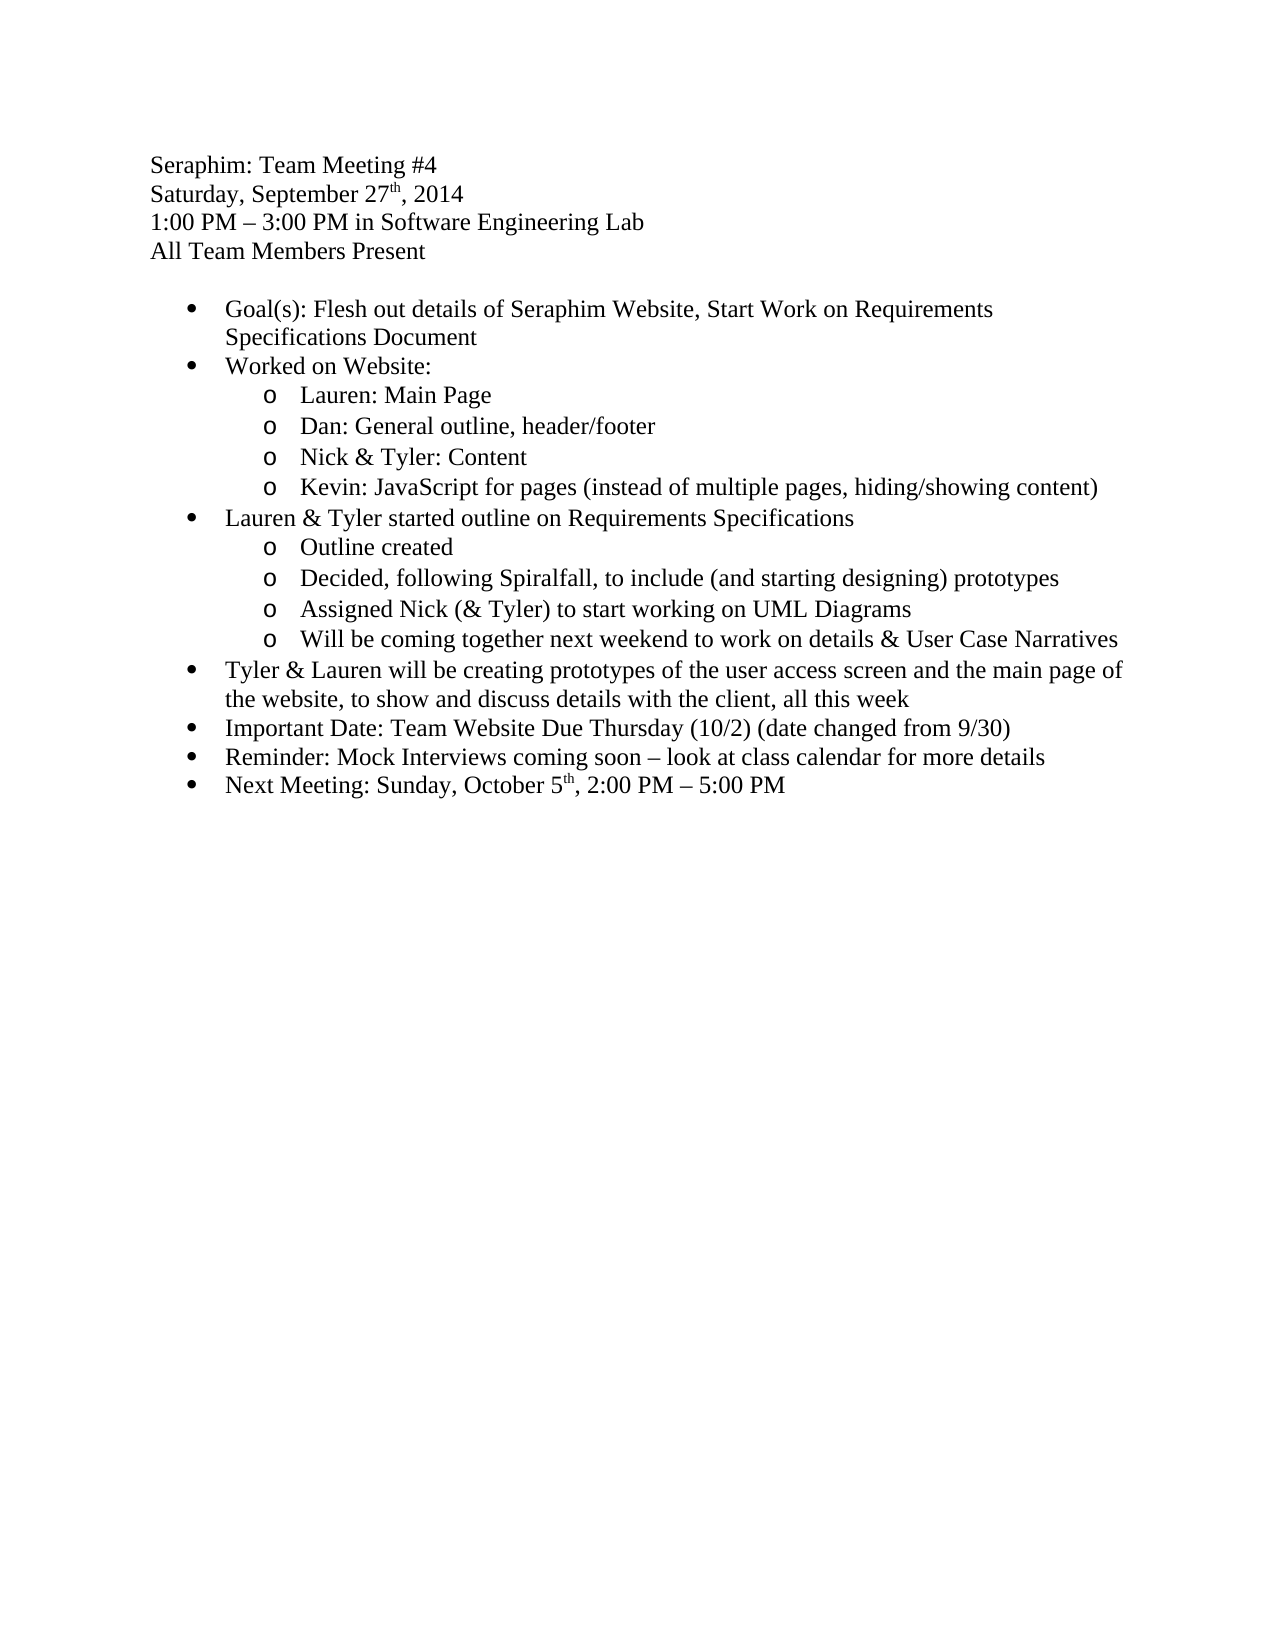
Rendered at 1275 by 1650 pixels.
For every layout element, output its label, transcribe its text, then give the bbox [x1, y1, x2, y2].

list Next Meeting: Sunday, October 5th, 2:00 PM – 5:00 PM [187, 770, 1125, 799]
list Dan: General outline, header/footer [262, 411, 1125, 442]
list Worked on Website: [187, 351, 1125, 380]
text Seraphim: Team Meeting #4 [150, 150, 1125, 179]
list Lauren & Tyler started outline on Requirements Specifications [187, 503, 1125, 532]
list Assigned Nick (& Tyler) to start working on UML Diagrams [262, 594, 1125, 624]
list Tyler & Lauren will be creating prototypes of the user access screen and the main page of the website, to show and discuss details with the client, all this week [187, 655, 1125, 713]
text 1:00 PM – 3:00 PM in Software Engineering Lab [150, 207, 1125, 236]
list Kevin: JavaScript for pages (instead of multiple pages, hiding/showing content) [262, 472, 1125, 503]
list Will be coming together next weekend to work on details & User Case Narratives [262, 624, 1125, 655]
list Lauren: Main Page [262, 380, 1125, 411]
list Reminder: Mock Interviews coming soon – look at class calendar for more details [187, 742, 1125, 770]
text All Team Members Present [150, 236, 1125, 265]
list Important Date: Team Website Due Thursday (10/2) (date changed from 9/30) [187, 713, 1125, 742]
list Nick & Tyler: Content [262, 442, 1125, 472]
list Decided, following Spiralfall, to include (and starting designing) prototypes [262, 563, 1125, 594]
text Saturday, September 27th, 2014 [150, 179, 1125, 207]
list Outline created [262, 532, 1125, 563]
list Goal(s): Flesh out details of Seraphim Website, Start Work on Requirements Specifications Document [187, 294, 1125, 351]
